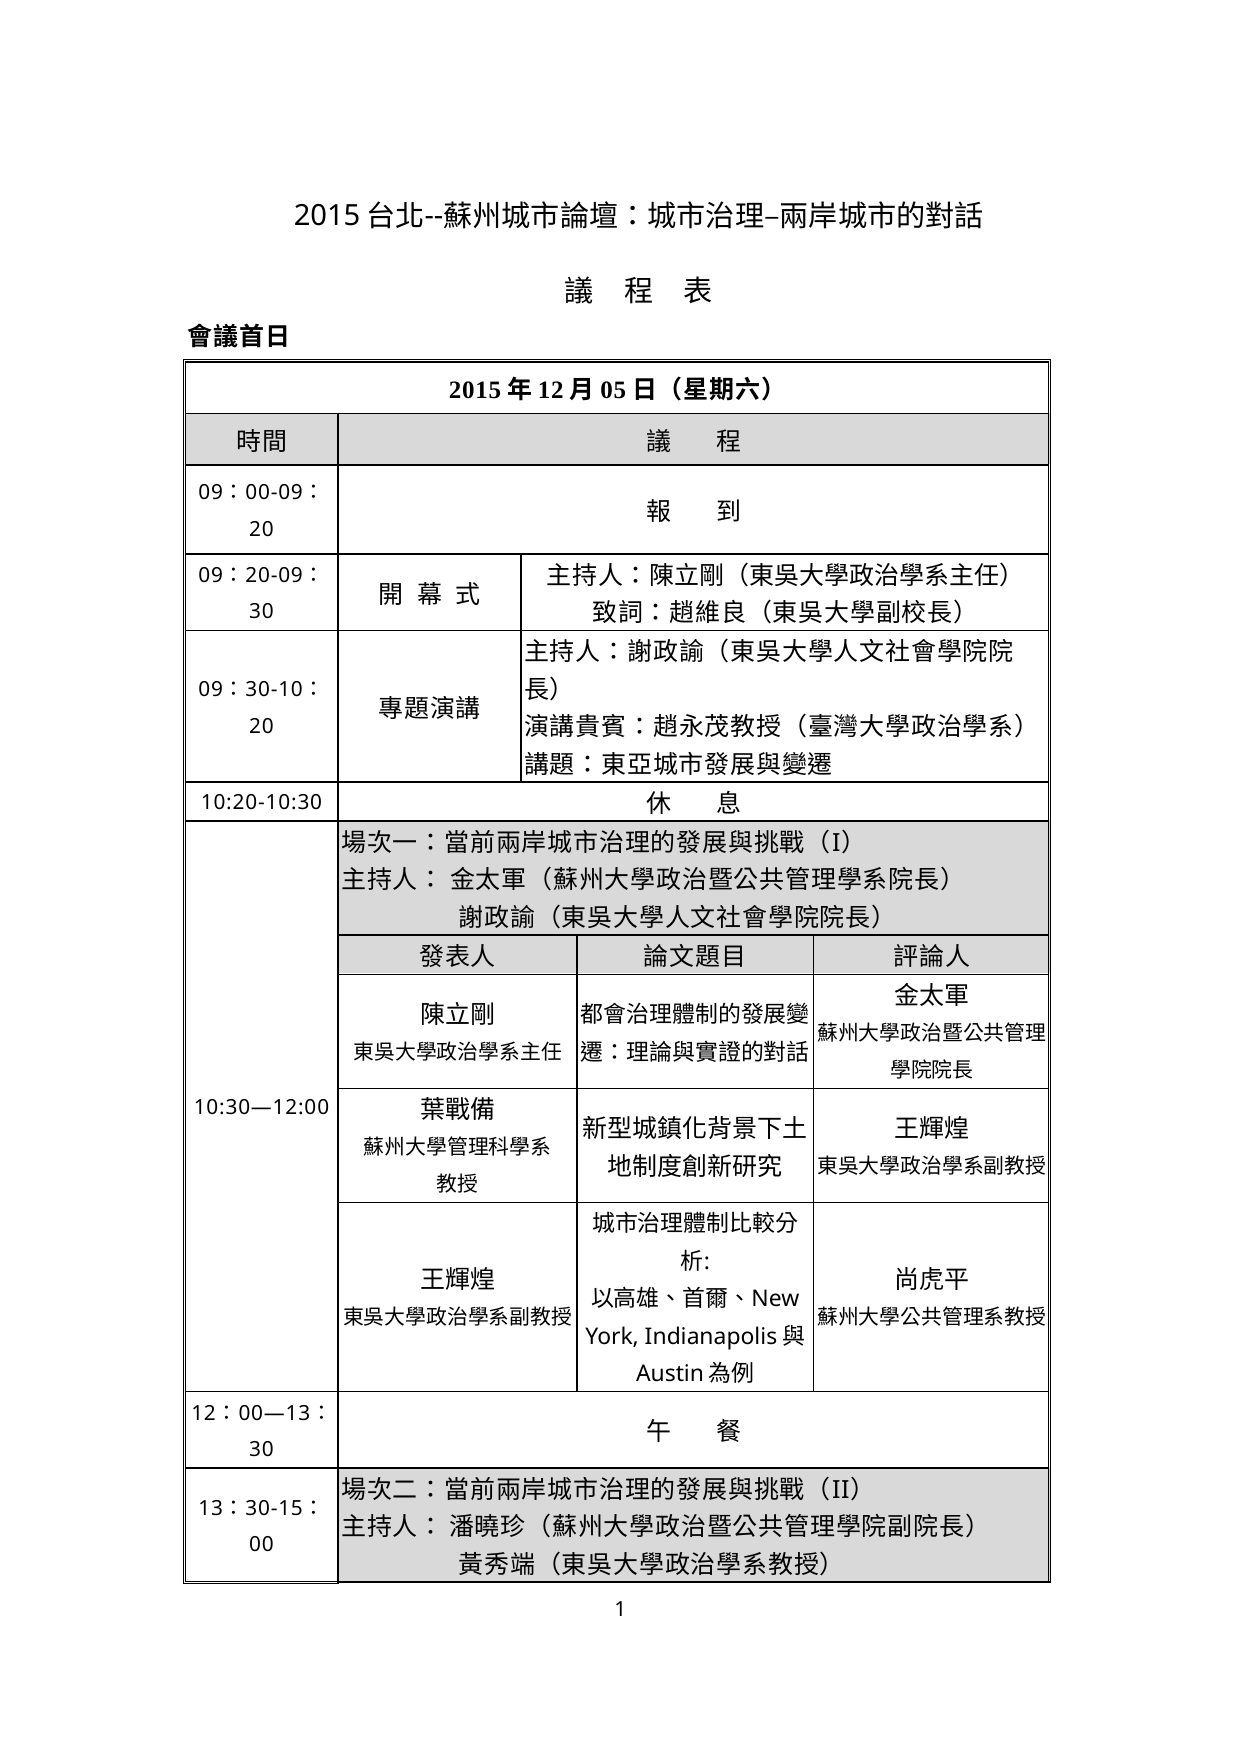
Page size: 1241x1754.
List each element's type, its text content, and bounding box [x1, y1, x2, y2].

table_cell 13：30-15：00 [186, 1469, 337, 1581]
text 2015台北--蘇州城市論壇：城市治理–兩岸城市的對話 議 程 表 [187, 159, 1089, 309]
table_cell 10:30—12:00 [186, 822, 337, 1391]
table_cell 都會治理體制的發展變遷：理論與實證的對話 [578, 975, 813, 1087]
table_cell 09：30-10：20 [186, 631, 337, 781]
table_cell 報 到 [339, 466, 1048, 553]
table_cell 尚虎平 蘇州大學公共管理系教授 [814, 1203, 1048, 1391]
table_cell 場次二：當前兩岸城市治理的發展與挑戰（II） 主持人： 潘曉珍（蘇州大學政治暨公共管理學院副院長） 黃秀端（東吳大學政治學系教授） [339, 1469, 1048, 1581]
table_cell 午 餐 [339, 1392, 1048, 1467]
table_cell 主持人：陳立剛（東吳大學政治學系主任） 致詞：趙維良（東吳大學副校長） [522, 555, 1048, 630]
table_cell 王輝煌 東吳大學政治學系副教授 [339, 1203, 576, 1391]
table_cell 城市治理體制比較分析: 以高雄、首爾、New York, Indianapolis與Austin為例 [578, 1203, 813, 1391]
table_cell 金太軍 蘇州大學政治暨公共管理學院院長 [814, 975, 1048, 1087]
table_cell 專題演講 [339, 631, 520, 781]
table_cell 開 幕 式 [339, 555, 520, 630]
text 會議首日 [187, 316, 1053, 353]
table_cell 論文題目 [578, 936, 813, 973]
table_cell 評論人 [814, 936, 1048, 973]
table_cell 09：00-09：20 [186, 466, 337, 553]
table_header 2015年12月05日（星期六） [186, 363, 1048, 412]
table_cell 10:20-10:30 [186, 783, 337, 820]
table_cell 王輝煌 東吳大學政治學系副教授 [814, 1089, 1048, 1202]
table_cell 休 息 [339, 783, 1048, 820]
table_cell 09：20-09：30 [186, 555, 337, 630]
table_cell 新型城鎮化背景下土地制度創新研究 [578, 1089, 813, 1202]
table_cell 陳立剛 東吳大學政治學系主任 [339, 975, 576, 1087]
table_cell 發表人 [339, 936, 576, 973]
table_cell 議 程 [339, 414, 1048, 464]
table_cell 場次一：當前兩岸城市治理的發展與挑戰（I） 主持人： 金太軍（蘇州大學政治暨公共管理學系院長） 謝政諭（東吳大學人文社會學院院長） [339, 822, 1048, 934]
table_cell 時間 [186, 414, 337, 464]
table_cell 12：00—13：30 [186, 1392, 337, 1467]
table_cell 主持人：謝政諭（東吳大學人文社會學院院長） 演講貴賓：趙永茂教授（臺灣大學政治學系） 講題：東亞城市發展與變遷 [522, 631, 1048, 781]
table_cell 葉戰備 蘇州大學管理科學系 教授 [339, 1089, 576, 1202]
